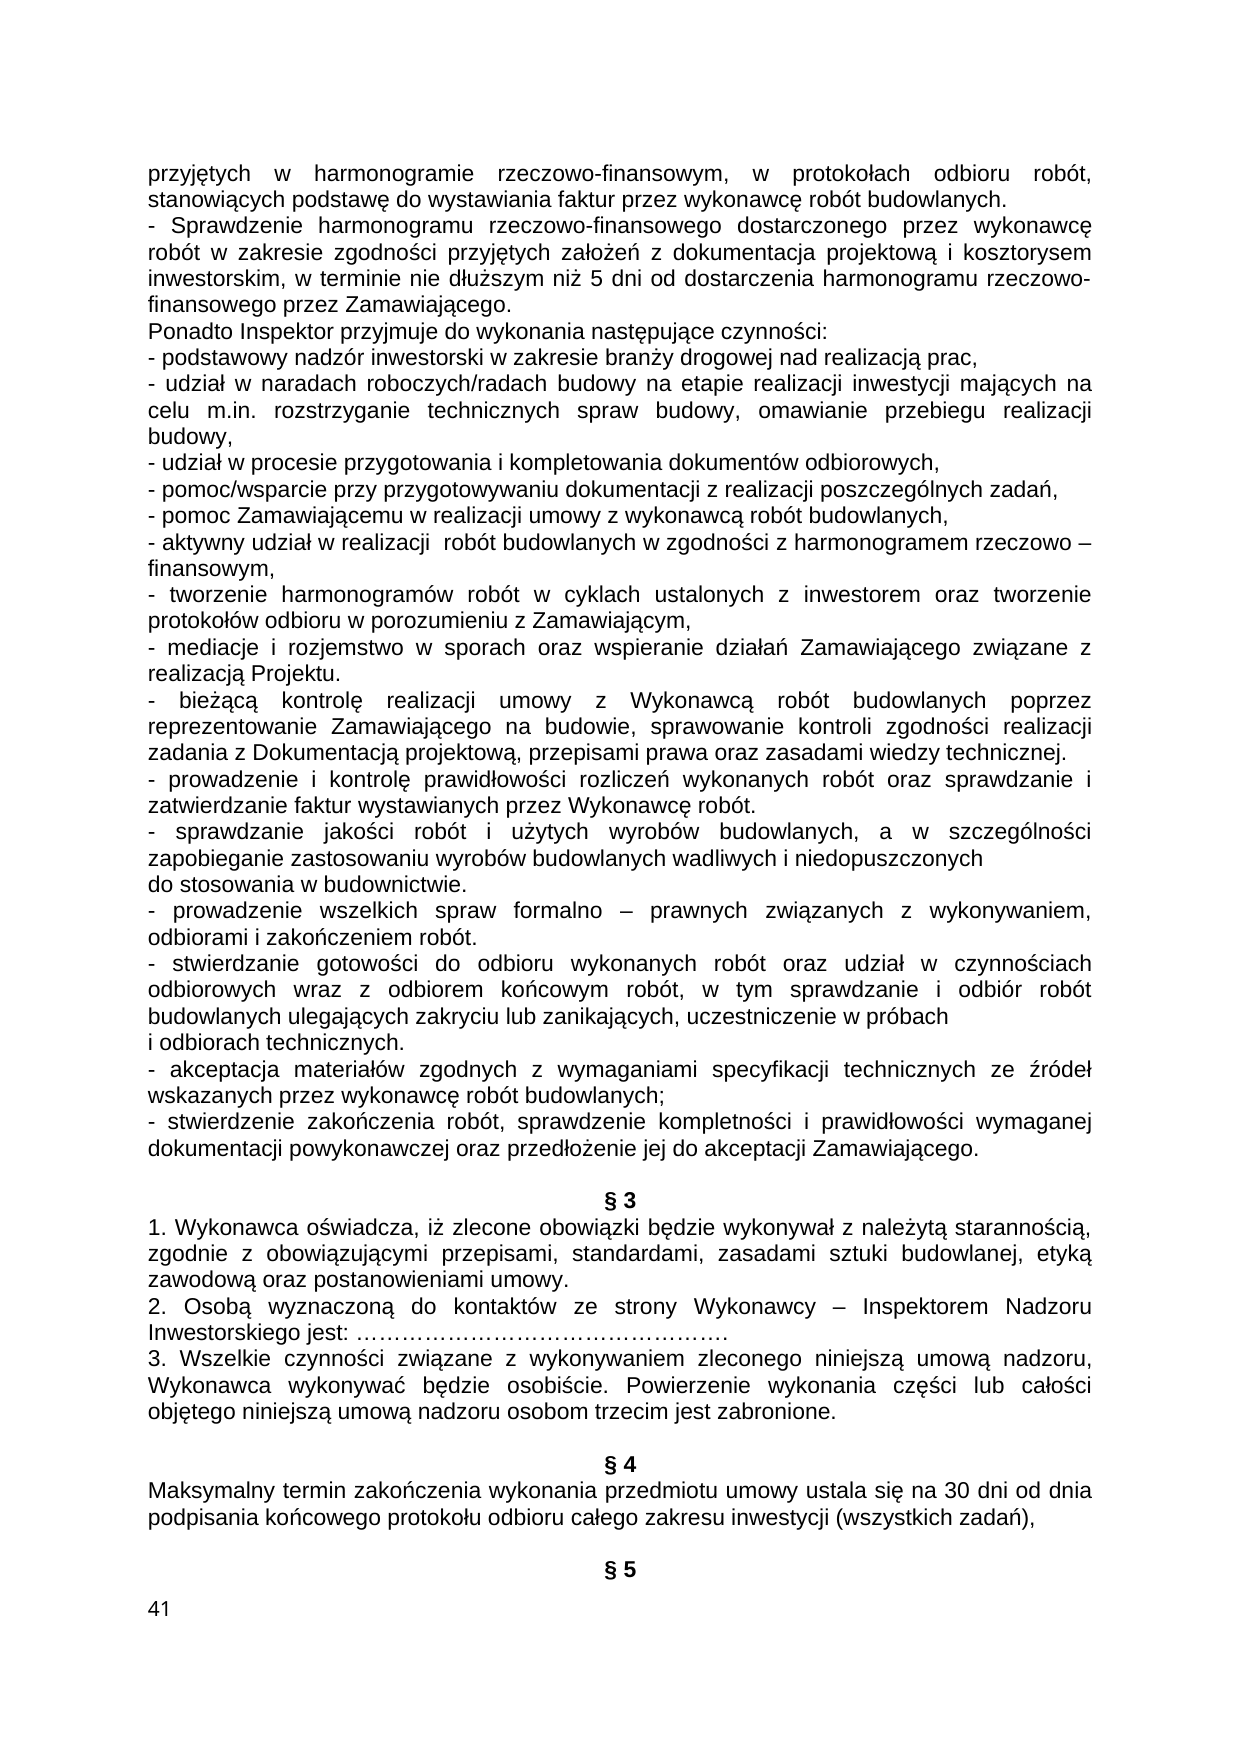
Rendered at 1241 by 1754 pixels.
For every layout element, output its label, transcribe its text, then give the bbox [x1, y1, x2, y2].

text - stwierdzenie zakończenia robót, sprawdzenie kompletności i prawidłowości wymaganej dokumentacji powykonawczej oraz przedłożenie jej do akceptacji Zamawiającego. [148, 1108, 1092, 1161]
text - pomoc/wsparcie przy przygotowywaniu dokumentacji z realizacji poszczególnych zadań, [148, 476, 1092, 502]
text - pomoc Zamawiającemu w realizacji umowy z wykonawcą robót budowlanych, [148, 502, 1092, 528]
text - aktywny udział w realizacji robót budowlanych w zgodności z harmonogramem rzeczowo – finansowym, [148, 528, 1092, 581]
text - udział w procesie przygotowania i kompletowania dokumentów odbiorowych, [148, 449, 1092, 476]
text - stwierdzanie gotowości do odbioru wykonanych robót oraz udział w czynnościach odbiorowych wraz z odbiorem końcowym robót, w tym sprawdzanie i odbiór robót budowlanych ulegających zakryciu lub zanikających, uczestniczenie w próbach [148, 950, 1092, 1029]
text - mediacje i rozjemstwo w sporach oraz wspieranie działań Zamawiającego związane z realizacją Projektu. [148, 634, 1092, 687]
text - prowadzenie i kontrolę prawidłowości rozliczeń wykonanych robót oraz sprawdzanie i zatwierdzanie faktur wystawianych przez Wykonawcę robót. [148, 766, 1092, 818]
text - Sprawdzenie harmonogramu rzeczowo-finansowego dostarczonego przez wykonawcę robót w zakresie zgodności przyjętych założeń z dokumentacja projektową i kosztorysem inwestorskim, w terminie nie dłuższym niż 5 dni od dostarczenia harmonogramu rzeczowo- finansowego przez Zamawiającego. [148, 212, 1092, 318]
text - sprawdzanie jakości robót i użytych wyrobów budowlanych, a w szczególności zapobieganie zastosowaniu wyrobów budowlanych wadliwych i niedopuszczonych [148, 818, 1092, 871]
text § 5 [148, 1556, 1092, 1583]
text 1. Wykonawca oświadcza, iż zlecone obowiązki będzie wykonywał z należytą starannością, zgodnie z obowiązującymi przepisami, standardami, zasadami sztuki budowlanej, etyką zawodową oraz postanowieniami umowy. [148, 1214, 1092, 1293]
text - bieżącą kontrolę realizacji umowy z Wykonawcą robót budowlanych poprzez reprezentowanie Zamawiającego na budowie, sprawowanie kontroli zgodności realizacji zadania z Dokumentacją projektową, przepisami prawa oraz zasadami wiedzy technicznej. [148, 687, 1092, 766]
text § 3 [148, 1187, 1092, 1214]
text - akceptacja materiałów zgodnych z wymaganiami specyfikacji technicznych ze źródeł wskazanych przez wykonawcę robót budowlanych; [148, 1056, 1092, 1108]
text § 4 [148, 1451, 1092, 1477]
text - udział w naradach roboczych/radach budowy na etapie realizacji inwestycji mających na celu m.in. rozstrzyganie technicznych spraw budowy, omawianie przebiegu realizacji budowy, [148, 370, 1092, 449]
text Ponadto Inspektor przyjmuje do wykonania następujące czynności: [148, 318, 1092, 344]
text 2. Osobą wyznaczoną do kontaktów ze strony Wykonawcy – Inspektorem Nadzoru Inwestorskiego jest: …………………………………………. [148, 1293, 1092, 1345]
text - prowadzenie wszelkich spraw formalno – prawnych związanych z wykonywaniem, odbiorami i zakończeniem robót. [148, 897, 1092, 950]
text 3. Wszelkie czynności związane z wykonywaniem zleconego niniejszą umową nadzoru, Wykonawca wykonywać będzie osobiście. Powierzenie wykonania części lub całości objętego niniejszą umową nadzoru osobom trzecim jest zabronione. [148, 1345, 1092, 1424]
text do stosowania w budownictwie. [148, 871, 1092, 897]
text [148, 159, 1092, 212]
text i odbiorach technicznych. [148, 1029, 1092, 1056]
text - tworzenie harmonogramów robót w cyklach ustalonych z inwestorem oraz tworzenie protokołów odbioru w porozumieniu z Zamawiającym, [148, 581, 1092, 634]
text Maksymalny termin zakończenia wykonania przedmiotu umowy ustala się na 30 dni od dnia podpisania końcowego protokołu odbioru całego zakresu inwestycji (wszystkich zadań), [148, 1477, 1092, 1530]
text - podstawowy nadzór inwestorski w zakresie branży drogowej nad realizacją prac, [148, 344, 1092, 370]
